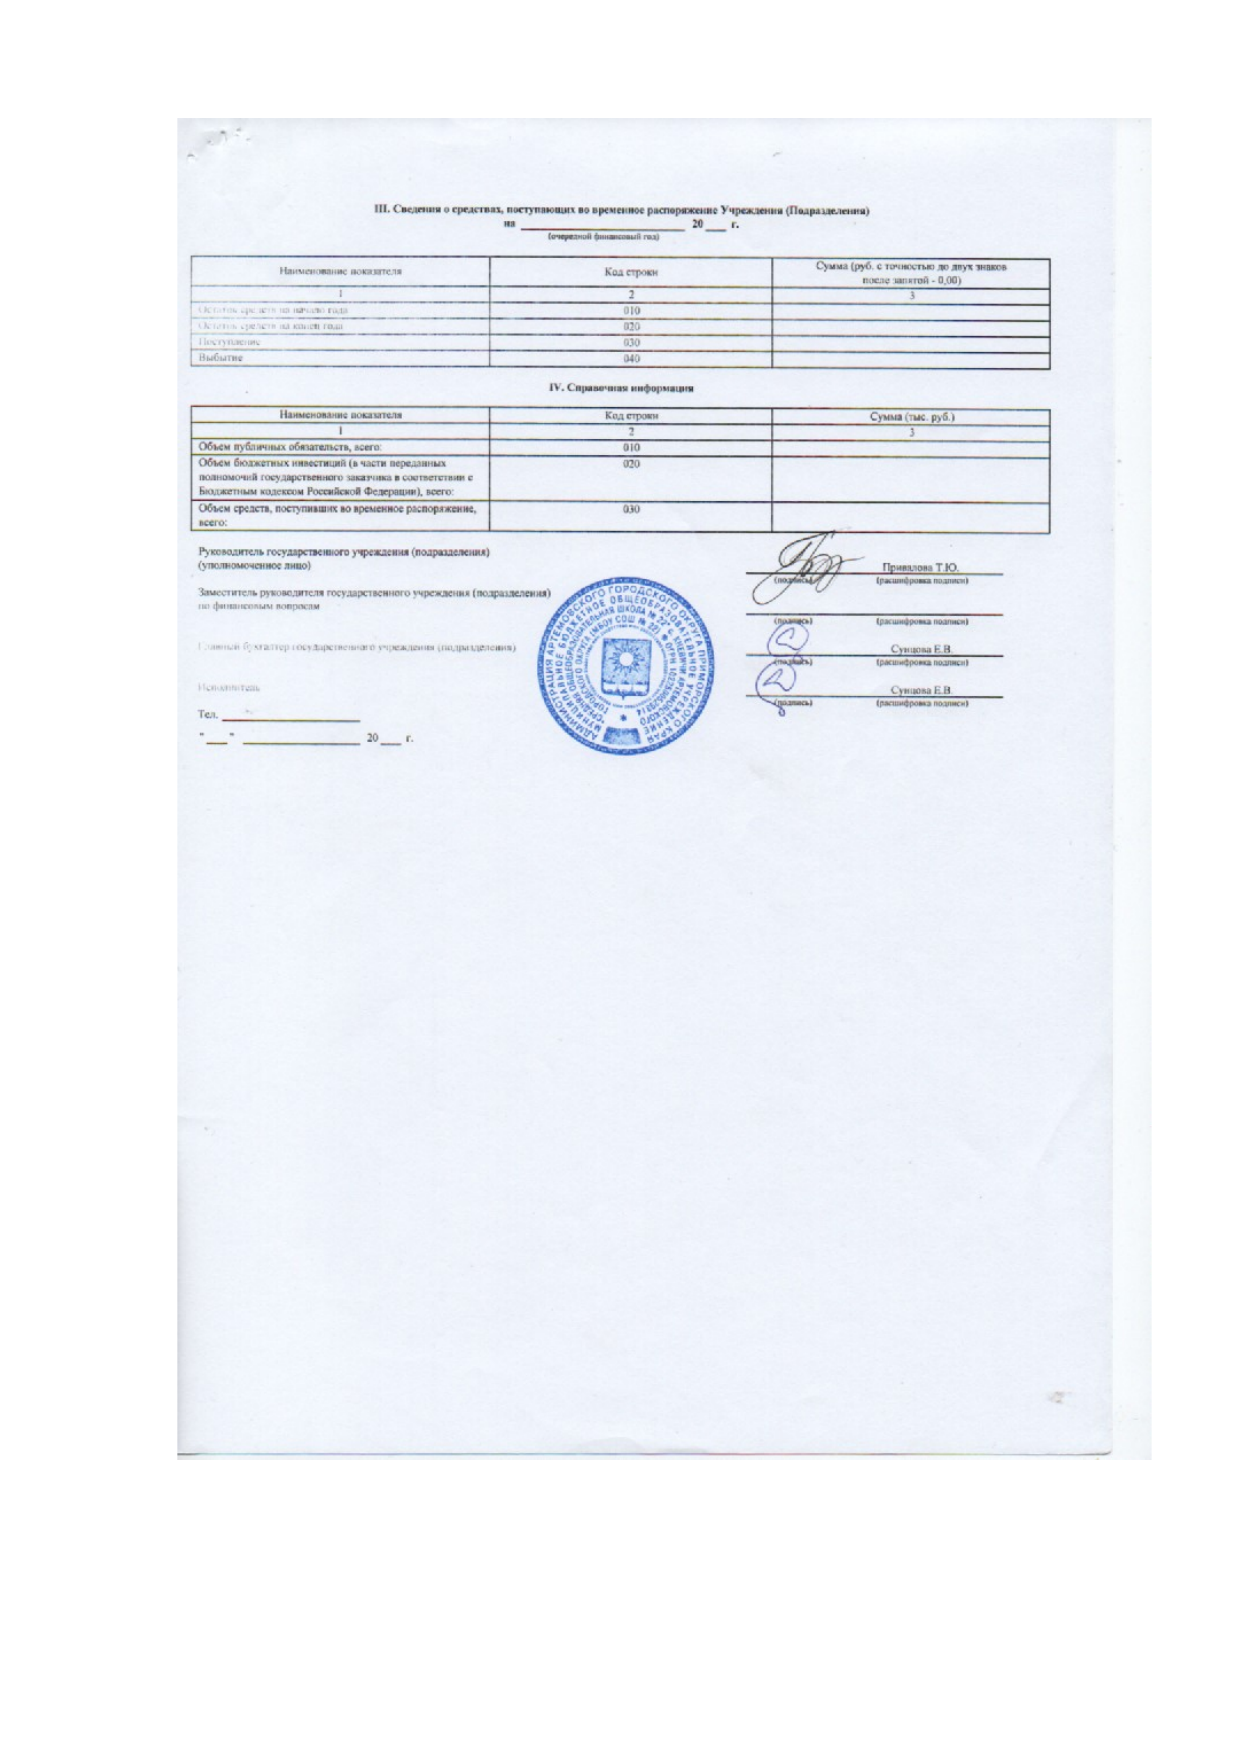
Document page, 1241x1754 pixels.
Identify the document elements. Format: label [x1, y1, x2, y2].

picture [177, 118, 1152, 1460]
